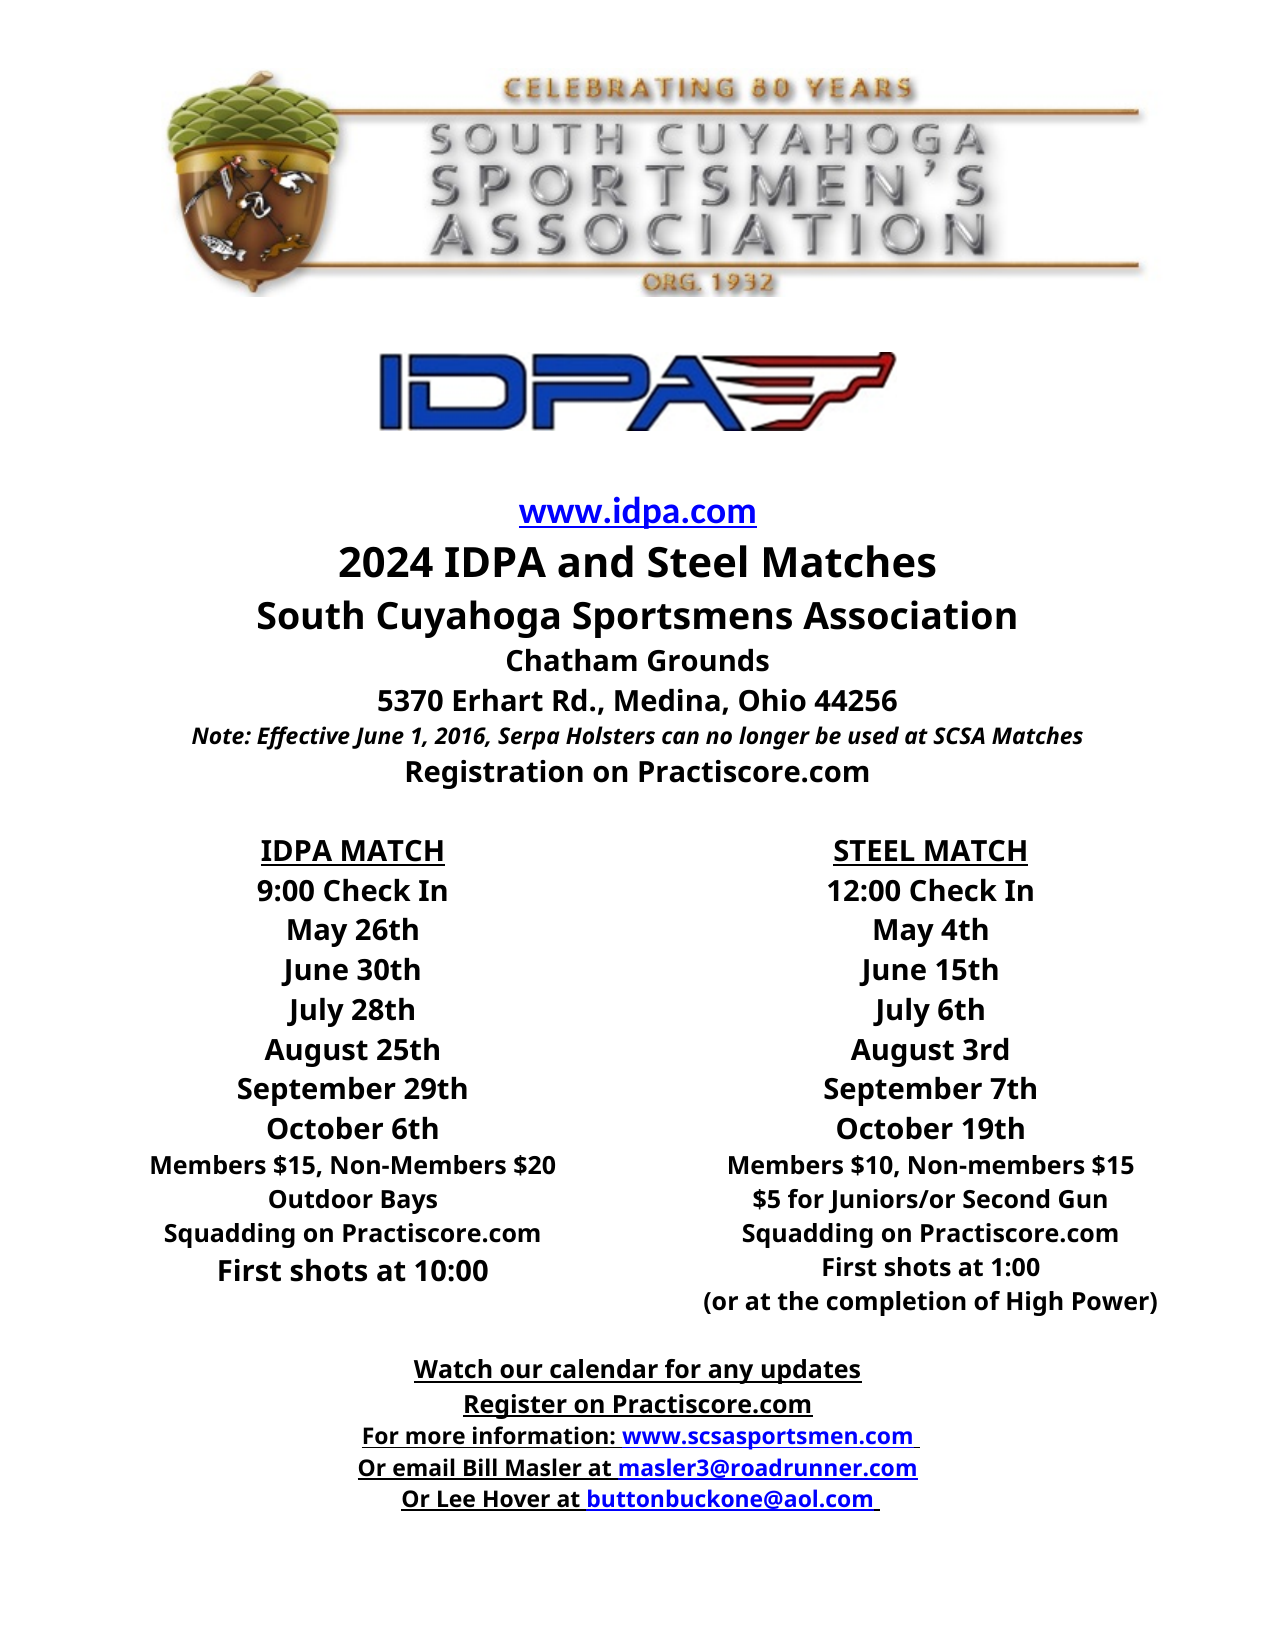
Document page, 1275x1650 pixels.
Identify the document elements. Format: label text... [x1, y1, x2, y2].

table_cell May 26th [64, 910, 642, 949]
table_cell July 28th [64, 989, 642, 1029]
picture [378, 352, 898, 431]
text 2024 IDPA and Steel Matches [75, 532, 1200, 589]
text Watch our calendar for any updates [75, 1352, 1200, 1386]
text Registration on Practiscore.com [75, 751, 1200, 791]
table_cell Members $10, Non-members $15 [642, 1148, 1219, 1182]
table_cell Outdoor Bays [64, 1182, 642, 1216]
text Chatham Grounds [75, 640, 1200, 680]
table_cell Squadding on Practiscore.com [642, 1216, 1219, 1250]
table_cell June 30th [64, 949, 642, 989]
table_cell 9:00 Check In [64, 870, 642, 910]
table_cell Members $15, Non-Members $20 [64, 1148, 642, 1182]
table_cell August 25th [64, 1029, 642, 1068]
text Note: Effective June 1, 2016, Serpa Holsters can no longer be used at SCSA Matches [75, 720, 1200, 751]
table_cell September 29th [64, 1069, 642, 1108]
table_cell July 6th [642, 989, 1219, 1029]
table_cell September 7th [642, 1069, 1219, 1108]
text South Cuyahoga Sportsmens Association [75, 589, 1200, 640]
text Or Lee Hover at buttonbuckone@aol.com [75, 1483, 1200, 1514]
table_cell First shots at 1:00 (or at the completion of High Power) [642, 1250, 1219, 1318]
table_cell August 3rd [642, 1029, 1219, 1068]
table_cell October 19th [642, 1108, 1219, 1148]
text 5370 Erhart Rd., Medina, Ohio 44256 [75, 680, 1200, 720]
table_cell June 15th [642, 949, 1219, 989]
table_cell 12:00 Check In [642, 870, 1219, 910]
table_cell First shots at 10:00 [64, 1250, 642, 1318]
text For more information: www.scsasportsmen.com [75, 1420, 1200, 1452]
table_cell Squadding on Practiscore.com [64, 1216, 642, 1250]
table_header STEEL MATCH [642, 830, 1219, 870]
text Or email Bill Masler at masler3@roadrunner.com [75, 1452, 1200, 1483]
table_header IDPA MATCH [64, 830, 642, 870]
table_cell October 6th [64, 1108, 642, 1148]
table_cell May 4th [642, 910, 1219, 949]
picture [161, 68, 1164, 297]
text Register on Practiscore.com [75, 1386, 1200, 1420]
text www.idpa.com [75, 487, 1200, 532]
table_cell $5 for Juniors/or Second Gun [642, 1182, 1219, 1216]
